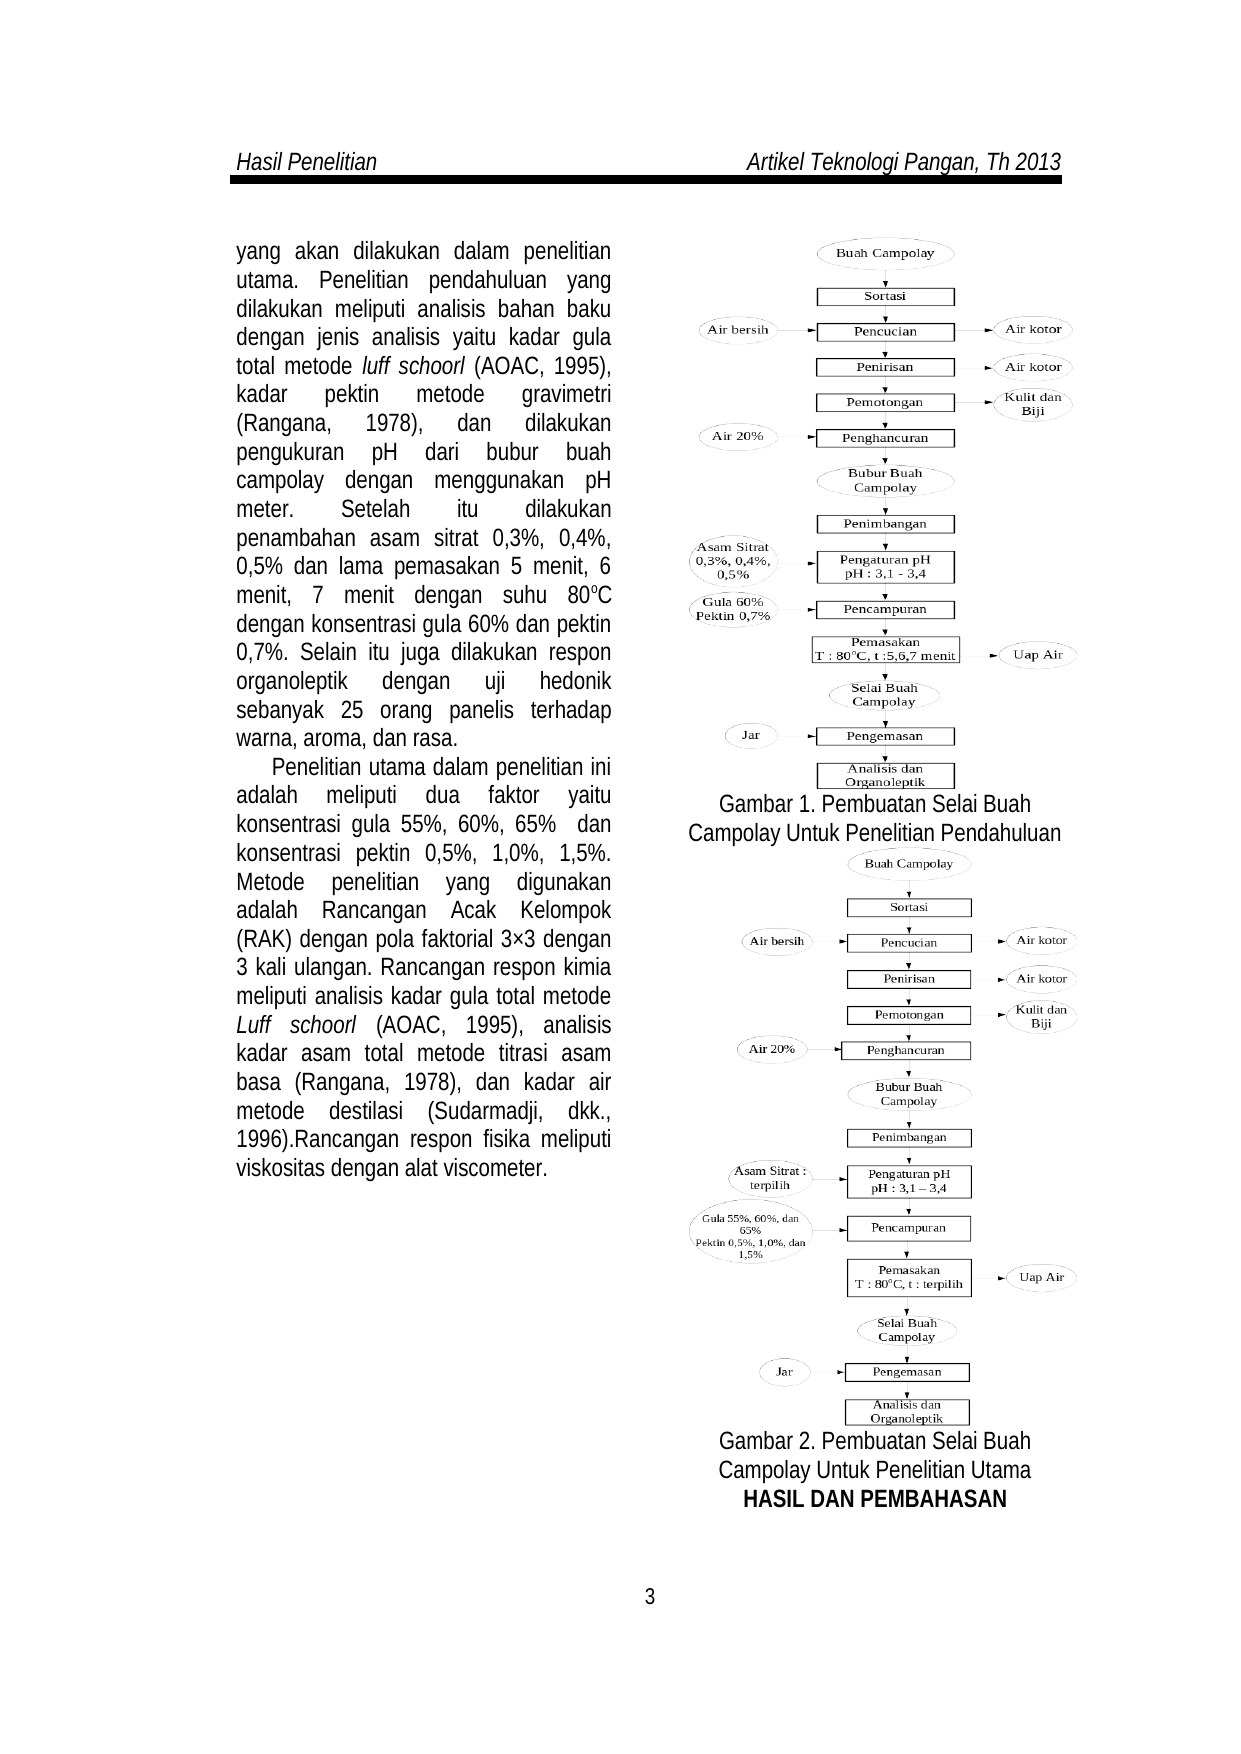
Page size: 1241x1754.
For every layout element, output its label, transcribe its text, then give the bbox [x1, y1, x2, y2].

text HASIL DAN PEMBAHASAN [687, 1484, 1063, 1512]
text Gambar 2. Pembuatan Selai Buah Campolay Untuk Penelitian Utama [687, 847, 1063, 1484]
list Penelitian utama dalam penelitian ini adalah meliputi dua faktor yaitu konsentrasi gula 55%, 60%, 65% dan konsentrasi pektin 0,5%, 1,0%, 1,5%. Metode penelitian yang digunakan adalah Rancangan Acak Kelompok (RAK) dengan pola faktorial 3×3 dengan 3 kali ulangan. Rancangan respon kimia meliputi analisis kadar gula total metode Luff schoorl (AOAC, 1995), analisis kadar asam total metode titrasi asam basa (Rangana, 1978), dan kadar air metode destilasi (Sudarmadji, dkk., 1996).Rancangan respon fisika meliputi viskositas dengan alat viscometer. [236, 752, 612, 1182]
text Gambar 1. Pembuatan Selai Buah Campolay Untuk Penelitian Pendahuluan [687, 236, 1063, 847]
